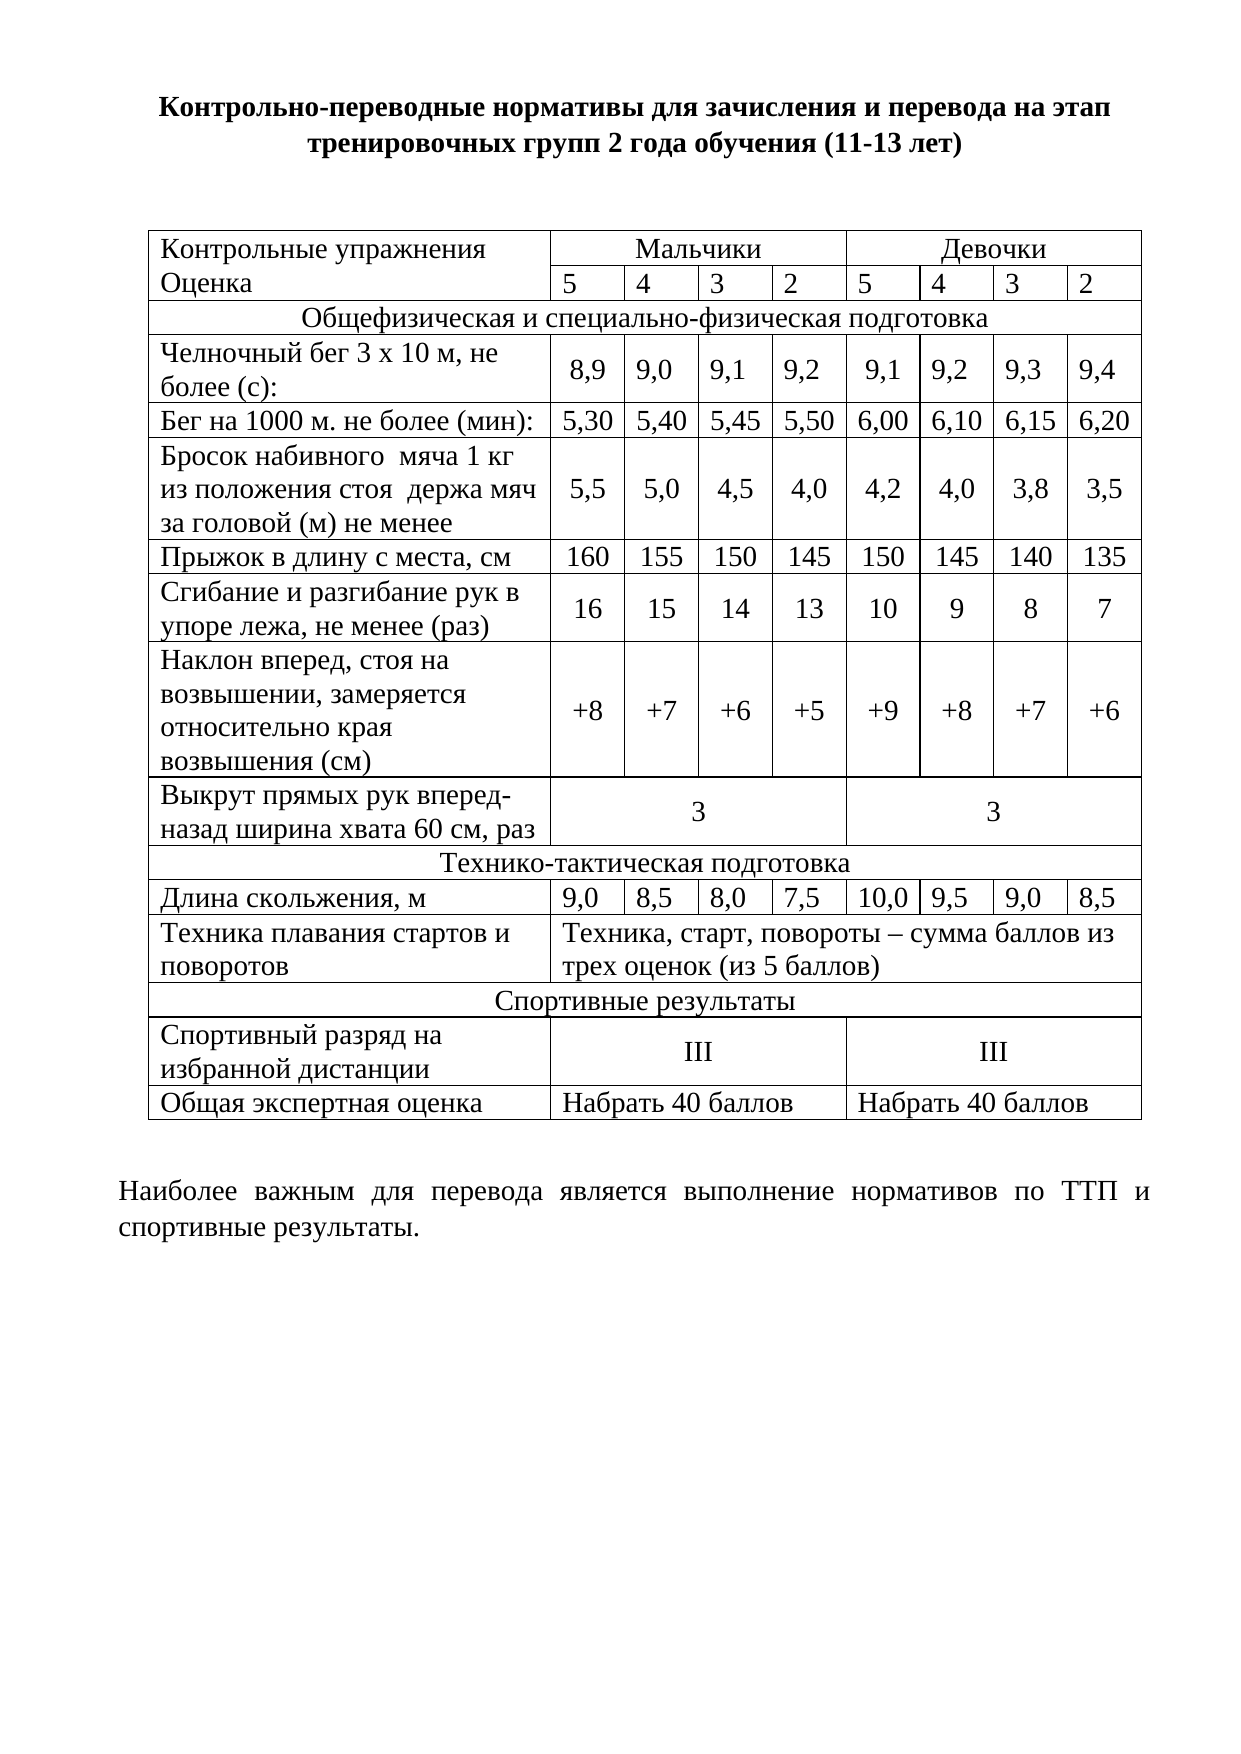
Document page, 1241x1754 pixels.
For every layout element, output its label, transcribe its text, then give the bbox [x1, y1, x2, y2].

table_cell Челночный бег 3 х 10 м, не более (с): [149, 335, 550, 402]
table_cell Выкрут прямых рук вперед- назад ширина хвата 60 см, раз [149, 778, 550, 844]
table_cell 3 [847, 778, 1141, 844]
table_cell 3,5 [1068, 438, 1141, 538]
text Наиболее важным для перевода является выполнение нормативов по ТТП и спортивные результаты. [118, 1173, 1152, 1243]
table_cell 145 [773, 540, 846, 573]
table_cell Бросок набивного мяча 1 кг из положения стоя держа мяч за головой (м) не менее [149, 438, 550, 538]
table_cell Технико-тактическая подготовка [149, 846, 1141, 879]
table_cell 9,5 [921, 880, 993, 914]
table_cell Прыжок в длину с места, см [149, 540, 550, 573]
table_cell 5,30 [551, 403, 624, 437]
table_cell +7 [625, 642, 698, 776]
table_cell 135 [1068, 540, 1141, 573]
table_cell 7 [1068, 574, 1141, 641]
table_cell Спортивные результаты [149, 983, 1141, 1016]
table_cell 7,5 [773, 880, 846, 914]
table_cell +8 [921, 642, 993, 776]
table_cell +9 [847, 642, 919, 776]
text Контрольно-переводные нормативы для зачисления и перевода на этап тренировочных групп 2 года обучения (11-13 лет) [118, 89, 1152, 158]
table_cell 15 [625, 574, 698, 641]
table_cell Техника плавания стартов и поворотов [149, 915, 550, 982]
table_cell 4 [921, 266, 993, 299]
table_cell 9,0 [551, 880, 624, 914]
table_cell Общая экспертная оценка [149, 1086, 550, 1119]
table_cell 5 [551, 266, 624, 299]
table_cell 13 [773, 574, 846, 641]
table_cell 9,4 [1068, 335, 1141, 402]
table_cell 9,0 [994, 880, 1067, 914]
table_cell 14 [699, 574, 772, 641]
table_cell 4,5 [699, 438, 772, 538]
table_cell 5,0 [625, 438, 698, 538]
table_cell 160 [551, 540, 624, 573]
table_cell Общефизическая и специально-физическая подготовка [149, 301, 1141, 334]
table_cell 3 [551, 778, 846, 844]
table_cell 4,0 [921, 438, 993, 538]
table_cell 9,2 [773, 335, 846, 402]
table_cell III [551, 1018, 846, 1084]
table_cell 4 [625, 266, 698, 299]
table_cell 5,50 [773, 403, 846, 437]
table_cell 2 [773, 266, 846, 299]
table_cell 6,10 [921, 403, 993, 437]
table_cell 9,3 [994, 335, 1067, 402]
table_cell Набрать 40 баллов [847, 1086, 1141, 1119]
table_header Контрольные упражнения Оценка [149, 231, 550, 299]
table_cell +6 [699, 642, 772, 776]
table_cell 155 [625, 540, 698, 573]
table_cell 140 [994, 540, 1067, 573]
table_cell 6,15 [994, 403, 1067, 437]
table_cell 6,20 [1068, 403, 1141, 437]
table_cell Длина скольжения, м [149, 880, 550, 914]
table_cell 10,0 [847, 880, 919, 914]
table_cell Бег на 1000 м. не более (мин): [149, 403, 550, 437]
table_cell 9,1 [847, 335, 919, 402]
table_cell 16 [551, 574, 624, 641]
table_cell Сгибание и разгибание рук в упоре лежа, не менее (раз) [149, 574, 550, 641]
table_cell +5 [773, 642, 846, 776]
table_cell 4,0 [773, 438, 846, 538]
table_cell 10 [847, 574, 919, 641]
table_header Мальчики [551, 231, 846, 265]
table_cell 2 [1068, 266, 1141, 299]
table_cell 3 [994, 266, 1067, 299]
table_cell 9,0 [625, 335, 698, 402]
table_cell 3 [699, 266, 772, 299]
table_cell 4,2 [847, 438, 919, 538]
table_cell Спортивный разряд на избранной дистанции [149, 1018, 550, 1084]
table_cell 9 [921, 574, 993, 641]
table_cell 8,5 [625, 880, 698, 914]
table_cell 5,40 [625, 403, 698, 437]
table_cell 8,9 [551, 335, 624, 402]
table_cell 9,2 [921, 335, 993, 402]
table_cell 3,8 [994, 438, 1067, 538]
table_header Девочки [847, 231, 1141, 265]
table_cell +7 [994, 642, 1067, 776]
table_cell 8 [994, 574, 1067, 641]
table_cell +6 [1068, 642, 1141, 776]
table_cell 9,1 [699, 335, 772, 402]
table_cell Наклон вперед, стоя на возвышении, замеряется относительно края возвышения (см) [149, 642, 550, 776]
table_cell III [847, 1018, 1141, 1084]
table_cell 5,5 [551, 438, 624, 538]
table_cell 5,45 [699, 403, 772, 437]
table_cell 150 [847, 540, 919, 573]
table_cell 8,5 [1068, 880, 1141, 914]
table_cell 145 [921, 540, 993, 573]
table_cell +8 [551, 642, 624, 776]
table_cell 6,00 [847, 403, 919, 437]
table_cell 8,0 [699, 880, 772, 914]
table_cell 5 [847, 266, 919, 299]
table_cell Набрать 40 баллов [551, 1086, 846, 1119]
table_cell Техника, старт, повороты – сумма баллов из трех оценок (из 5 баллов) [551, 915, 1141, 982]
table_cell 150 [699, 540, 772, 573]
